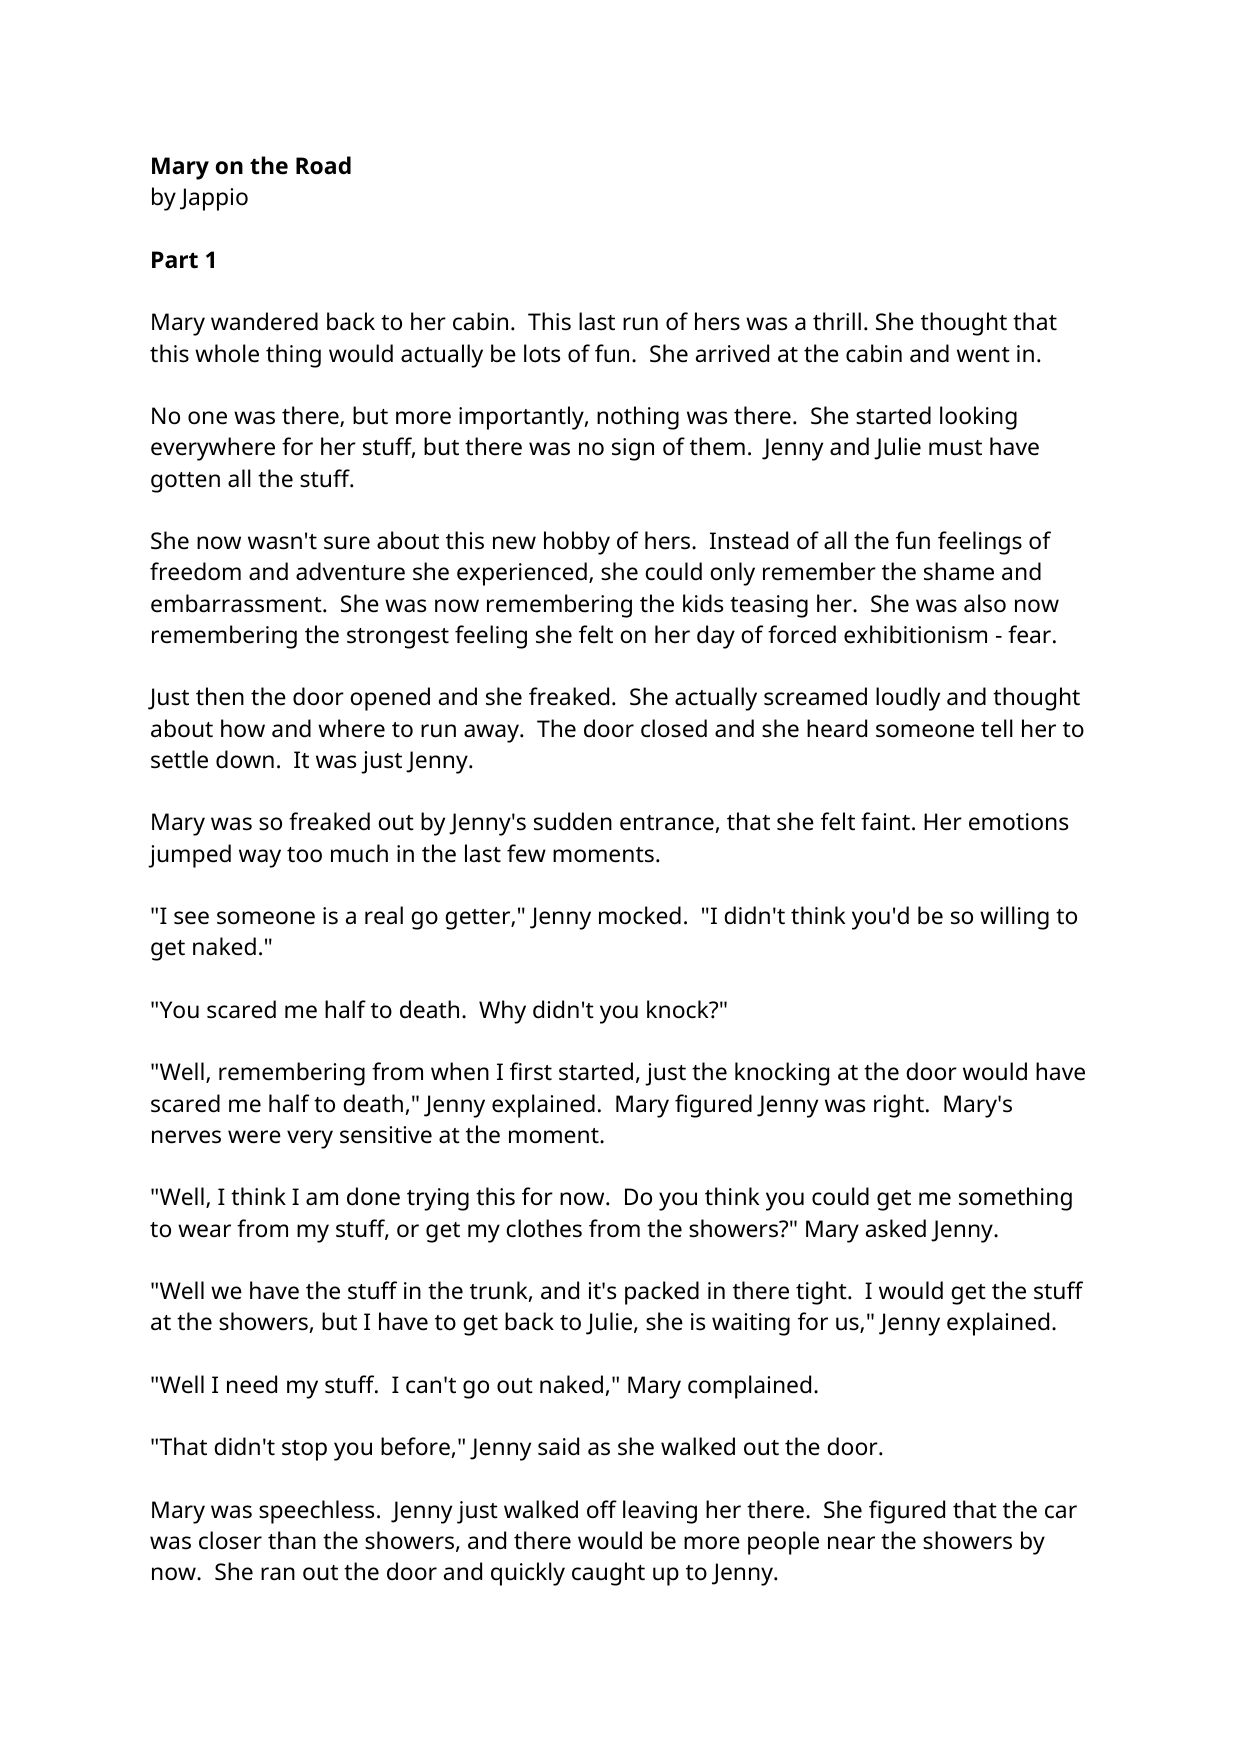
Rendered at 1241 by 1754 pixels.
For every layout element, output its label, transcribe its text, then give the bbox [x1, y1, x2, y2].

text "Well I need my stuff. I can't go out naked," Mary complained. [150, 1369, 1090, 1400]
text "Well, remembering from when I first started, just the knocking at the door would have scared me half to death," Jenny explained. Mary figured Jenny was right. Mary's nerves were very sensitive at the moment. [150, 1056, 1090, 1150]
text by Jappio [150, 181, 1090, 212]
text Mary on the Road [150, 150, 1090, 181]
text "That didn't stop you before," Jenny said as she walked out the door. [150, 1431, 1090, 1462]
text "Well we have the stuff in the trunk, and it's packed in there tight. I would get the stuff at the showers, but I have to get back to Julie, she is waiting for us," Jenny explained. [150, 1275, 1090, 1337]
text Part 1 [150, 244, 1090, 275]
text Mary was so freaked out by Jenny's sudden entrance, that she felt faint. Her emotions jumped way too much in the last few moments. [150, 806, 1090, 869]
text Just then the door opened and she freaked. She actually screamed loudly and thought about how and where to run away. The door closed and she heard someone tell her to settle down. It was just Jenny. [150, 681, 1090, 775]
text Mary wandered back to her cabin. This last run of hers was a thrill. She thought that this whole thing would actually be lots of fun. She arrived at the cabin and went in. [150, 306, 1090, 369]
text "I see someone is a real go getter," Jenny mocked. "I didn't think you'd be so willing to get naked." [150, 900, 1090, 962]
text "Well, I think I am done trying this for now. Do you think you could get me something to wear from my stuff, or get my clothes from the showers?" Mary asked Jenny. [150, 1181, 1090, 1244]
text Mary was speechless. Jenny just walked off leaving her there. She figured that the car was closer than the showers, and there would be more people near the showers by now. She ran out the door and quickly caught up to Jenny. [150, 1494, 1090, 1587]
text "You scared me half to death. Why didn't you knock?" [150, 994, 1090, 1025]
text She now wasn't sure about this new hobby of hers. Instead of all the fun feelings of freedom and adventure she experienced, she could only remember the shame and embarrassment. She was now remembering the kids teasing her. She was also now remembering the strongest feeling she felt on her day of forced exhibitionism - fear. [150, 525, 1090, 650]
text No one was there, but more importantly, nothing was there. She started looking everywhere for her stuff, but there was no sign of them. Jenny and Julie must have gotten all the stuff. [150, 400, 1090, 494]
